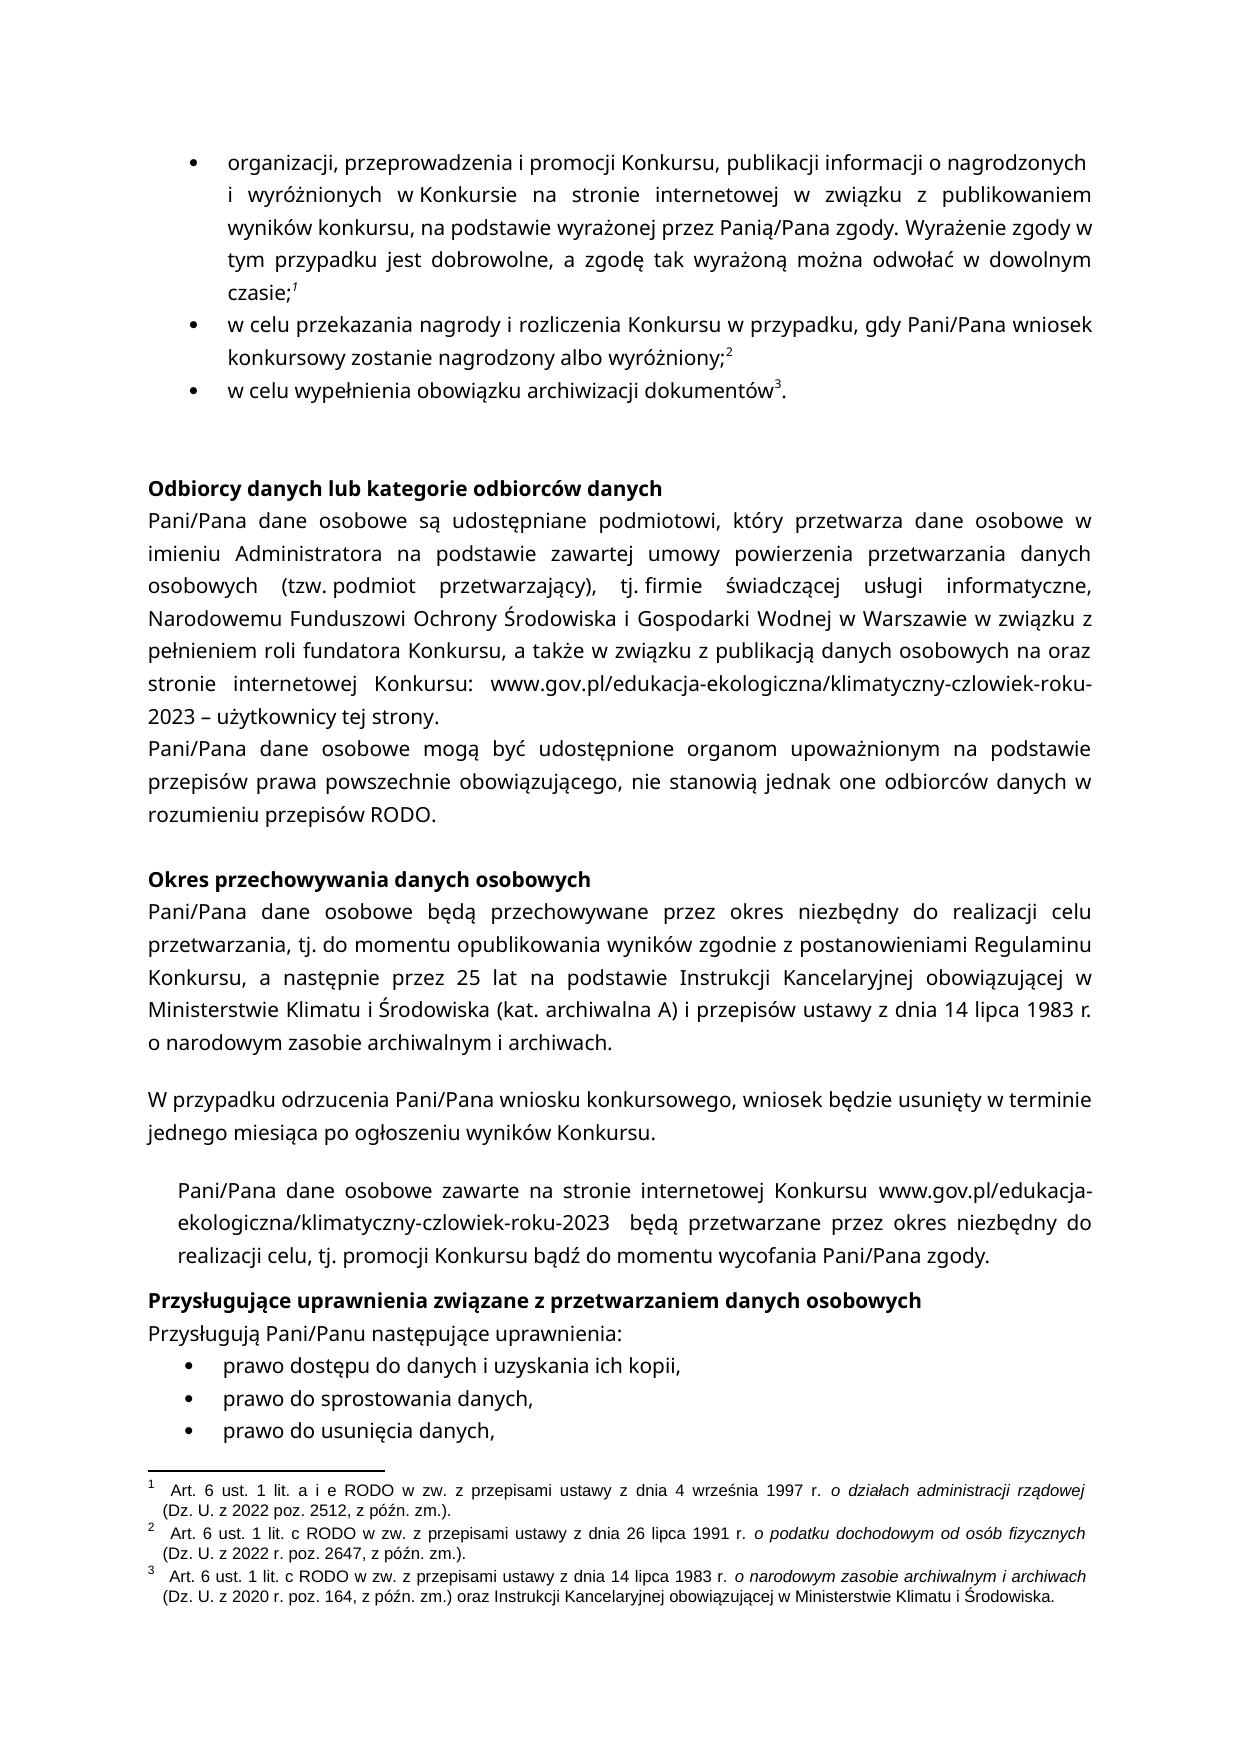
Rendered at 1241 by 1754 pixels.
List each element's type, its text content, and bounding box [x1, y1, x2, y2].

list w celu przekazania nagrody i rozliczenia Konkursu w przypadku, gdy Pani/Pana wniosek konkursowy zostanie nagrodzony albo wyróżniony; [190, 311, 1093, 372]
list prawo do sprostowania danych, [185, 1384, 1093, 1412]
list organizacji, przeprowadzenia i promocji Konkursu, publikacji informacji o nagrodzonych i wyróżnionych w Konkursie na stronie internetowej w związku z publikowaniem wyników konkursu, na podstawie wyrażonej przez Panią/Pana zgody. Wyrażenie zgody w tym przypadku jest dobrowolne, a zgodę tak wyrażoną można odwołać w dowolnym czasie; [190, 148, 1093, 306]
text W przypadku odrzucenia Pani/Pana wniosku konkursowego, wniosek będzie usunięty w terminie jednego miesiąca po ogłoszeniu wyników Konkursu. [148, 1086, 1093, 1147]
list prawo dostępu do danych i uzyskania ich kopii, [185, 1351, 1093, 1380]
text Pani/Pana dane osobowe będą przechowywane przez okres niezbędny do realizacji celu przetwarzania, tj. do momentu opublikowania wyników zgodnie z postanowieniami Regulaminu Konkursu, a następnie przez 25 lat na podstawie Instrukcji Kancelaryjnej obowiązującej w Ministerstwie Klimatu i Środowiska (kat. archiwalna A) i przepisów ustawy z dnia 14 lipca 1983 r. o narodowym zasobie archiwalnym i archiwach. [148, 897, 1093, 1056]
text Okres przechowywania danych osobowych [148, 865, 1093, 893]
list w celu wypełnienia obowiązku archiwizacji dokumentów. [190, 376, 1093, 404]
text Odbiorcy danych lub kategorie odbiorców danych [148, 474, 1093, 502]
list Pani/Pana dane osobowe zawarte na stronie internetowej Konkursu www.gov.pl/edukacja-ekologiczna/klimatyczny-czlowiek-roku-2023 będą przetwarzane przez okres niezbędny do realizacji celu, tj. promocji Konkursu bądź do momentu wycofania Pani/Pana zgody. [177, 1176, 1093, 1269]
text Pani/Pana dane osobowe mogą być udostępnione organom upoważnionym na podstawie przepisów prawa powszechnie obowiązującego, nie stanowią jednak one odbiorców danych w rozumieniu przepisów RODO. [148, 734, 1093, 828]
list prawo do usunięcia danych, [185, 1416, 1093, 1445]
text Pani/Pana dane osobowe są udostępniane podmiotowi, który przetwarza dane osobowe w imieniu Administratora na podstawie zawartej umowy powierzenia przetwarzania danych osobowych (tzw. podmiot przetwarzający), tj. firmie świadczącej usługi informatyczne, Narodowemu Funduszowi Ochrony Środowiska i Gospodarki Wodnej w Warszawie w związku z pełnieniem roli fundatora Konkursu, a także w związku z publikacją danych osobowych na oraz stronie internetowej Konkursu: www.gov.pl/edukacja-ekologiczna/klimatyczny-czlowiek-roku-2023 – użytkownicy tej strony. [148, 506, 1093, 730]
text Przysługujące uprawnienia związane z przetwarzaniem danych osobowych [148, 1286, 1093, 1314]
text Przysługują Pani/Panu następujące uprawnienia: [148, 1319, 1093, 1347]
